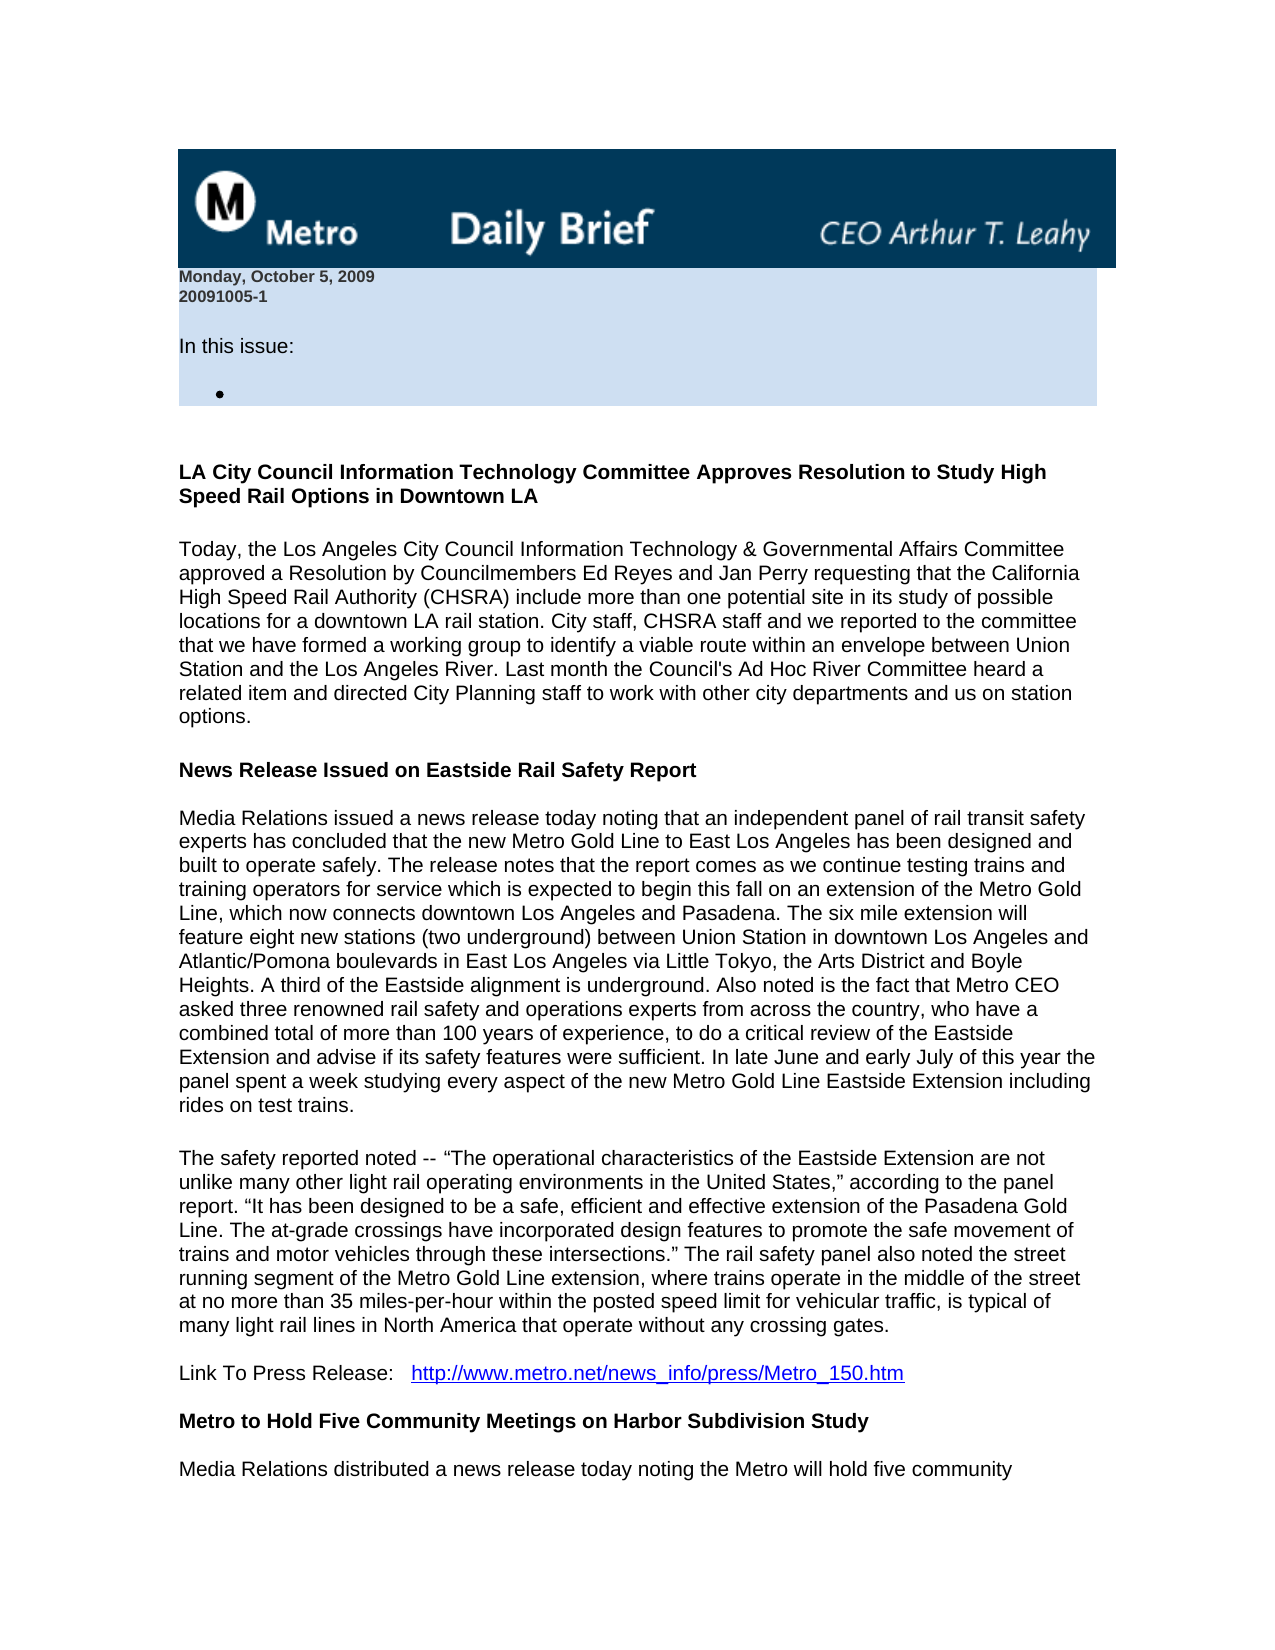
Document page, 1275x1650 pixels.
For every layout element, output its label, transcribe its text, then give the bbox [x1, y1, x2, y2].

picture [178, 149, 1116, 268]
table_header Monday, October 5, 2009 20091005-1 In this issue: [179, 268, 1097, 406]
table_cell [179, 406, 1097, 1481]
